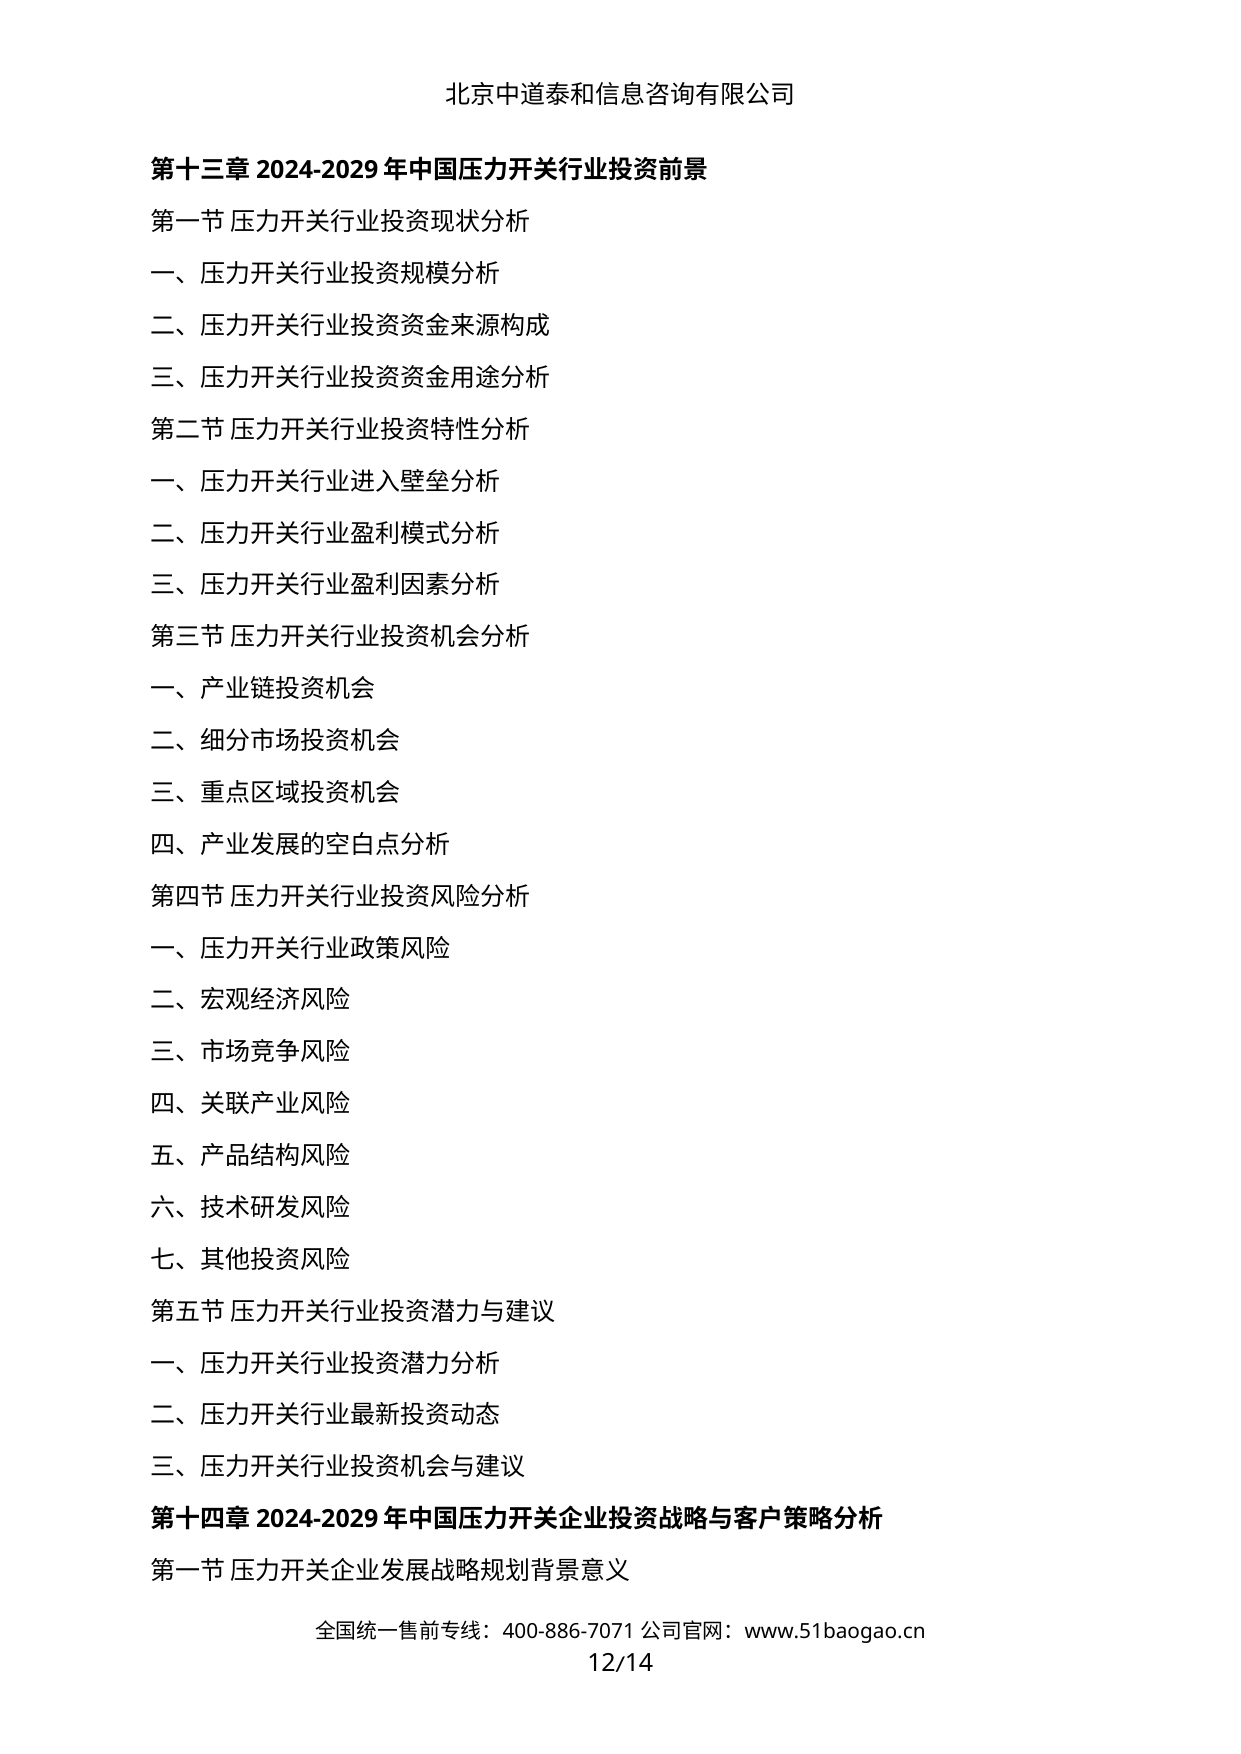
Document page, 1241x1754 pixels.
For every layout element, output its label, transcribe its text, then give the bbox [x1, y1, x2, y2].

text 第一节 压力开关行业投资现状分析 [150, 202, 1090, 238]
text 三、压力开关行业盈利因素分析 [150, 565, 1090, 601]
text 第三节 压力开关行业投资机会分析 [150, 617, 1090, 653]
text 三、市场竞争风险 [150, 1032, 1090, 1068]
text 一、压力开关行业投资规模分析 [150, 254, 1090, 290]
text 二、压力开关行业投资资金来源构成 [150, 306, 1090, 342]
text 二、宏观经济风险 [150, 980, 1090, 1016]
text 五、产品结构风险 [150, 1136, 1090, 1172]
text 一、压力开关行业投资潜力分析 [150, 1343, 1090, 1379]
text 第一节 压力开关企业发展战略规划背景意义 [150, 1551, 1090, 1587]
text 第二节 压力开关行业投资特性分析 [150, 409, 1090, 446]
text 三、重点区域投资机会 [150, 772, 1090, 809]
text 六、技术研发风险 [150, 1187, 1090, 1224]
text 二、压力开关行业盈利模式分析 [150, 513, 1090, 549]
text 四、产业发展的空白点分析 [150, 824, 1090, 861]
text 二、压力开关行业最新投资动态 [150, 1395, 1090, 1431]
text 三、压力开关行业投资机会与建议 [150, 1447, 1090, 1483]
text 第十三章 2024-2029年中国压力开关行业投资前景 [150, 150, 1090, 186]
text 一、产业链投资机会 [150, 669, 1090, 705]
text 第四节 压力开关行业投资风险分析 [150, 876, 1090, 912]
text 三、压力开关行业投资资金用途分析 [150, 357, 1090, 394]
text 七、其他投资风险 [150, 1239, 1090, 1276]
text 二、细分市场投资机会 [150, 721, 1090, 757]
text 一、压力开关行业政策风险 [150, 928, 1090, 964]
text 第五节 压力开关行业投资潜力与建议 [150, 1291, 1090, 1327]
text 四、关联产业风险 [150, 1084, 1090, 1120]
text 第十四章 2024-2029年中国压力开关企业投资战略与客户策略分析 [150, 1499, 1090, 1535]
text 一、压力开关行业进入壁垒分析 [150, 461, 1090, 497]
